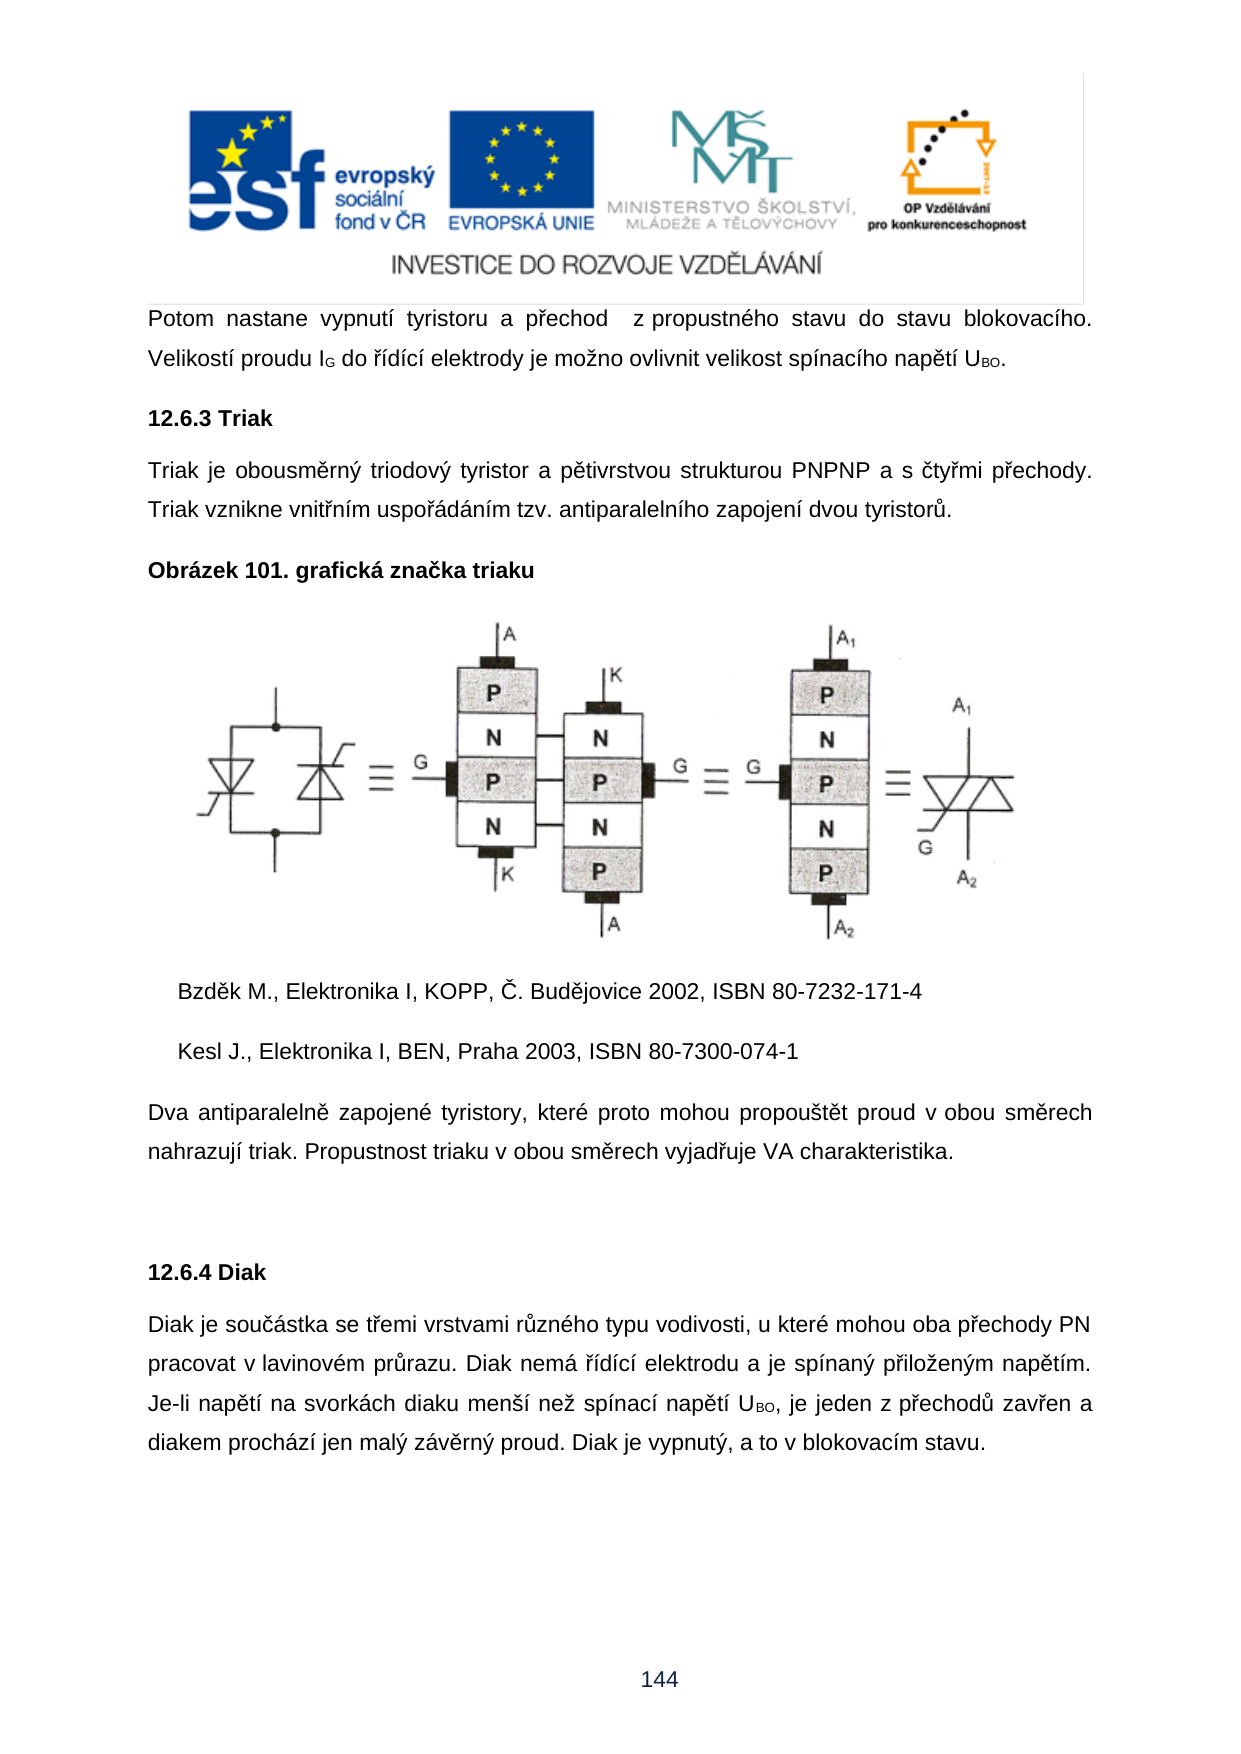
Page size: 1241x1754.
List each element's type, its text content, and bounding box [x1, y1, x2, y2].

picture [147, 73, 1087, 306]
text Kesl J., Elektronika I, BEN, Praha 2003, ISBN 80-7300-074-1 [177, 1038, 1092, 1064]
text Bzděk M., Elektronika I, KOPP, Č. Budějovice 2002, ISBN 80-7232-171-4 [177, 978, 1092, 1004]
text Diak je součástka se třemi vrstvami různého typu vodivosti, u které mohou oba přechody PN pracovat v lavinovém průrazu. Diak nemá řídící elektrodu a je spínaný přiloženým napětím. Je-li napětí na svorkách diaku menší než spínací napětí UBO, je jeden z přechodů zavřen a diakem prochází jen malý závěrný proud. Diak je vypnutý, a to v blokovacím stavu. [148, 1311, 1092, 1455]
picture [177, 608, 1025, 943]
text Dva antiparalelně zapojené tyristory, které proto mohou propouštět proud v obou směrech nahrazují triak. Propustnost triaku v obou směrech vyjadřuje VA charakteristika. [148, 1098, 1092, 1164]
subtitle 12.6.4 Diak [148, 1258, 1092, 1285]
subtitle 12.6.3 Triak [148, 405, 1092, 431]
text Triak je obousměrný triodový tyristor a pětivrstvou strukturou PNPNP a s čtyřmi přechody. Triak vznikne vnitřním uspořádáním tzv. antiparalelního zapojení dvou tyristorů. [148, 457, 1092, 523]
subtitle Obrázek 101. grafická značka triaku [148, 557, 1092, 583]
